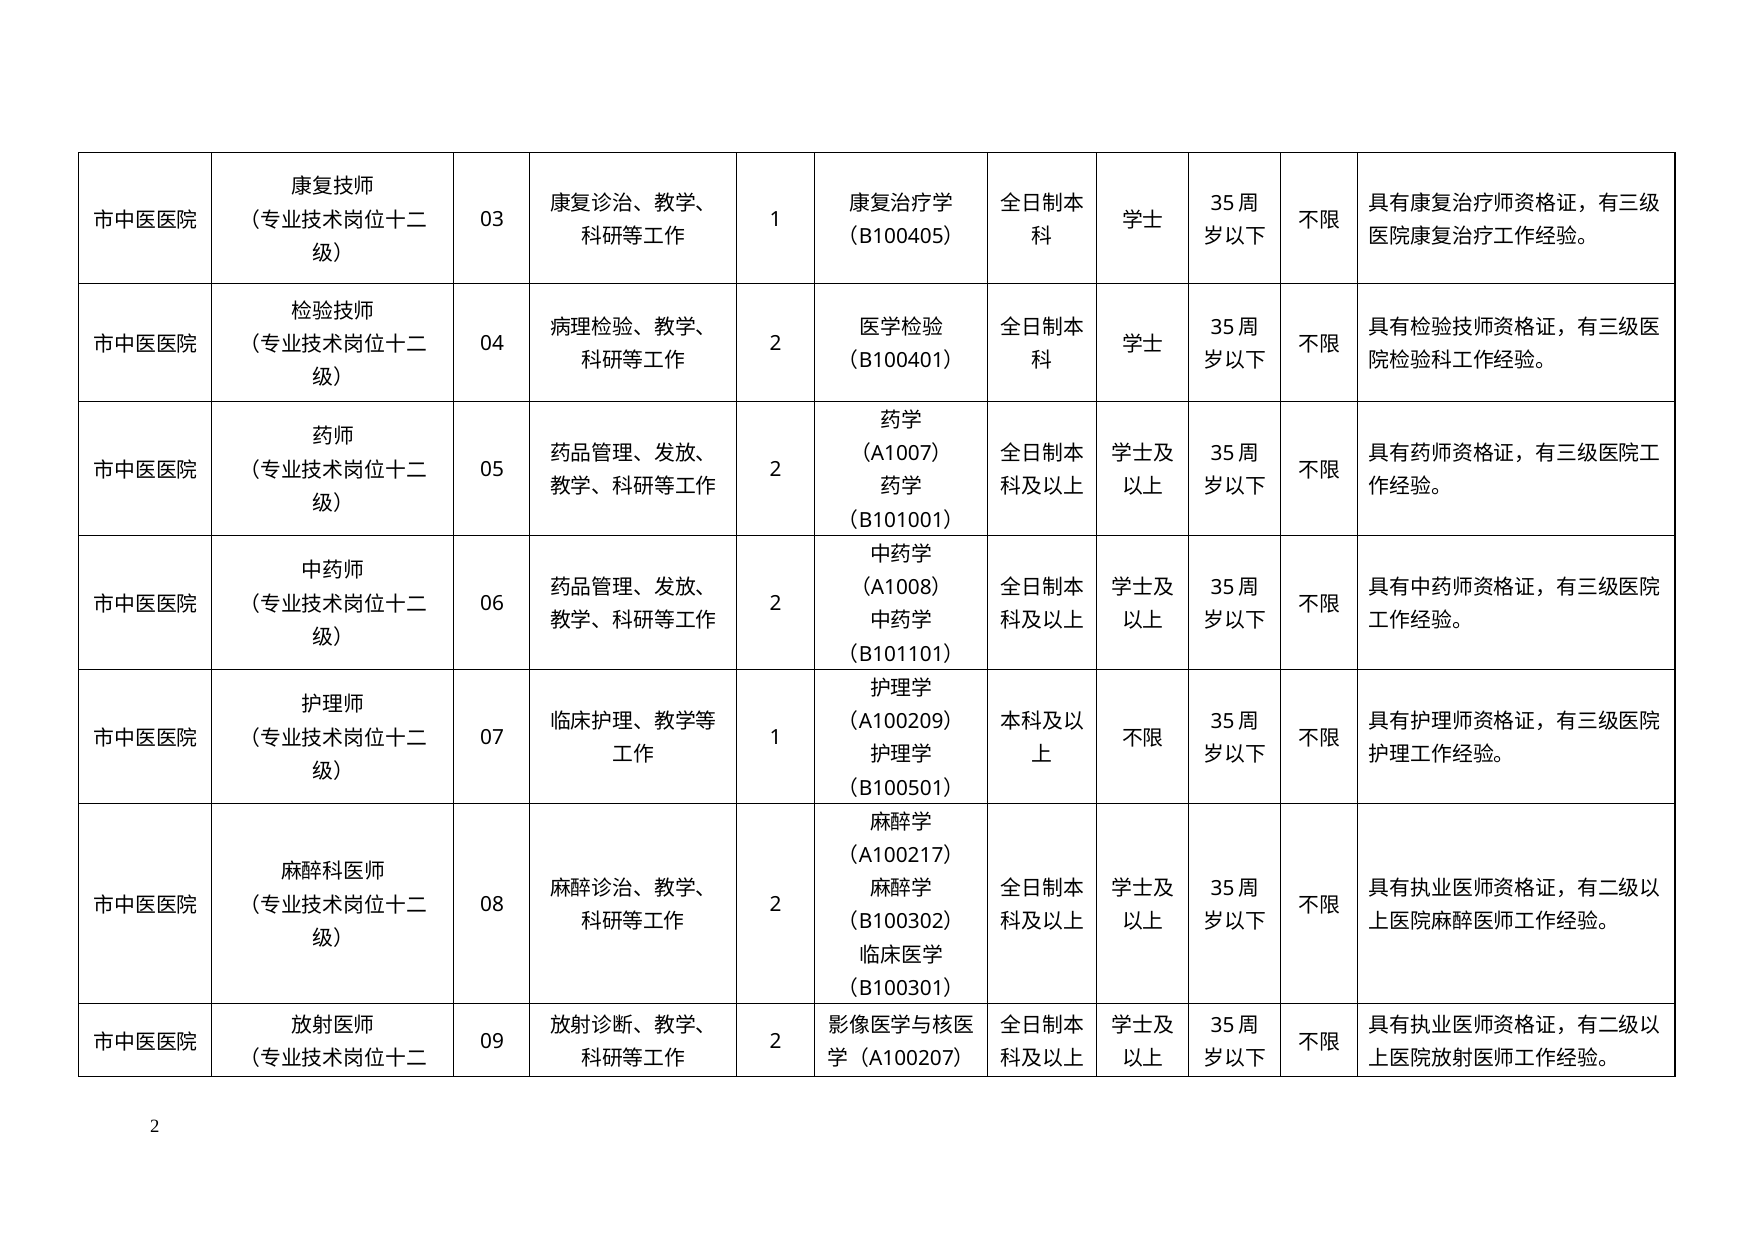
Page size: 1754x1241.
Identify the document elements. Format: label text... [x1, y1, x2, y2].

table_cell 不限 [1281, 670, 1357, 802]
table_cell 不限 [1281, 804, 1357, 1003]
table_cell 麻醉科医师 （专业技术岗位十二级） [212, 804, 453, 1003]
table_cell 具有执业医师资格证，有二级以上医院麻醉医师工作经验。 [1358, 804, 1674, 1003]
table_cell 不限 [1281, 402, 1357, 534]
table_cell 35周岁以下 [1189, 284, 1280, 401]
table_cell 1 [737, 670, 814, 802]
table_cell 不限 [1281, 1004, 1357, 1076]
table_cell 医学检验（B100401） [815, 284, 987, 401]
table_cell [815, 1004, 987, 1076]
table_cell 全日制本科及以上 [988, 536, 1096, 668]
table_cell 药师 （专业技术岗位十二级） [212, 402, 453, 534]
table_cell 具有康复治疗师资格证，有三级医院康复治疗工作经验。 [1358, 153, 1674, 283]
table_cell 康复治疗学（B100405） [815, 153, 987, 283]
table_cell 药品管理、发放、教学、科研等工作 [530, 402, 736, 534]
table_cell 03 [454, 153, 529, 283]
table_cell 放射医师 （专业技术岗位十二级） [212, 1004, 453, 1076]
table_cell 2 [737, 536, 814, 668]
table_cell 学士及以上 [1097, 804, 1188, 1003]
table_cell 2 [737, 804, 814, 1003]
table_cell 中药师 （专业技术岗位十二级） [212, 536, 453, 668]
table_cell 35周岁以下 [1189, 1004, 1280, 1076]
table_cell 本科及以上 [988, 670, 1096, 802]
table_cell 学士及以上 [1097, 402, 1188, 534]
table_cell 市中医医院 [79, 402, 211, 534]
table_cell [1358, 1004, 1674, 1076]
table_cell 学士及以上 [1097, 536, 1188, 668]
table_cell 全日制本科及以上 [988, 804, 1096, 1003]
table_cell 09 [454, 1004, 529, 1076]
table_cell 全日制本科 [988, 284, 1096, 401]
table_cell 具有护理师资格证，有三级医院护理工作经验。 [1358, 670, 1674, 802]
table_cell 市中医医院 [79, 284, 211, 401]
table_cell 2 [737, 284, 814, 401]
table_cell 麻醉学（A100217） 麻醉学（B100302） 临床医学（B100301） [815, 804, 987, 1003]
table_cell 检验技师 （专业技术岗位十二级） [212, 284, 453, 401]
table_cell 药品管理、发放、教学、科研等工作 [530, 536, 736, 668]
table_cell 05 [454, 402, 529, 534]
table_cell 市中医医院 [79, 536, 211, 668]
table_cell 放射诊断、教学、科研等工作 [530, 1004, 736, 1076]
table_cell 护理学（A100209） 护理学（B100501） [815, 670, 987, 802]
table_cell 全日制本科及以上 [988, 402, 1096, 534]
table_cell 不限 [1281, 536, 1357, 668]
table_cell 康复技师 （专业技术岗位十二级） [212, 153, 453, 283]
table_cell 临床护理、教学等工作 [530, 670, 736, 802]
table_cell 2 [737, 1004, 814, 1076]
table_cell 病理检验、教学、科研等工作 [530, 284, 736, 401]
table_cell 06 [454, 536, 529, 668]
table_cell 市中医医院 [79, 153, 211, 283]
table_cell 学士及以上 [1097, 1004, 1188, 1076]
table_cell 具有药师资格证，有三级医院工作经验。 [1358, 402, 1674, 534]
table_cell 具有检验技师资格证，有三级医院检验科工作经验。 [1358, 284, 1674, 401]
table_cell 35周岁以下 [1189, 670, 1280, 802]
table_cell 08 [454, 804, 529, 1003]
table_cell 35周岁以下 [1189, 402, 1280, 534]
table_cell 35周岁以下 [1189, 153, 1280, 283]
table_cell 护理师 （专业技术岗位十二级） [212, 670, 453, 802]
table_cell 07 [454, 670, 529, 802]
table_cell 康复诊治、教学、科研等工作 [530, 153, 736, 283]
table_cell 全日制本科及以上 [988, 1004, 1096, 1076]
table_cell 35周岁以下 [1189, 804, 1280, 1003]
table_cell 不限 [1281, 284, 1357, 401]
table_cell 不限 [1281, 153, 1357, 283]
table_cell 中药学 （A1008） 中药学（B101101） [815, 536, 987, 668]
table_cell 04 [454, 284, 529, 401]
table_cell 2 [737, 402, 814, 534]
table_cell 35周岁以下 [1189, 536, 1280, 668]
table_cell 麻醉诊治、教学、科研等工作 [530, 804, 736, 1003]
table_cell 市中医医院 [79, 670, 211, 802]
table_cell 学士 [1097, 153, 1188, 283]
table_cell 具有中药师资格证，有三级医院工作经验。 [1358, 536, 1674, 668]
table_cell 不限 [1097, 670, 1188, 802]
table_cell 市中医医院 [79, 804, 211, 1003]
table_cell 学士 [1097, 284, 1188, 401]
table_cell 全日制本科 [988, 153, 1096, 283]
table_cell 1 [737, 153, 814, 283]
table_cell 市中医医院 [79, 1004, 211, 1076]
table_cell 药学 （A1007） 药学 （B101001） [815, 402, 987, 534]
